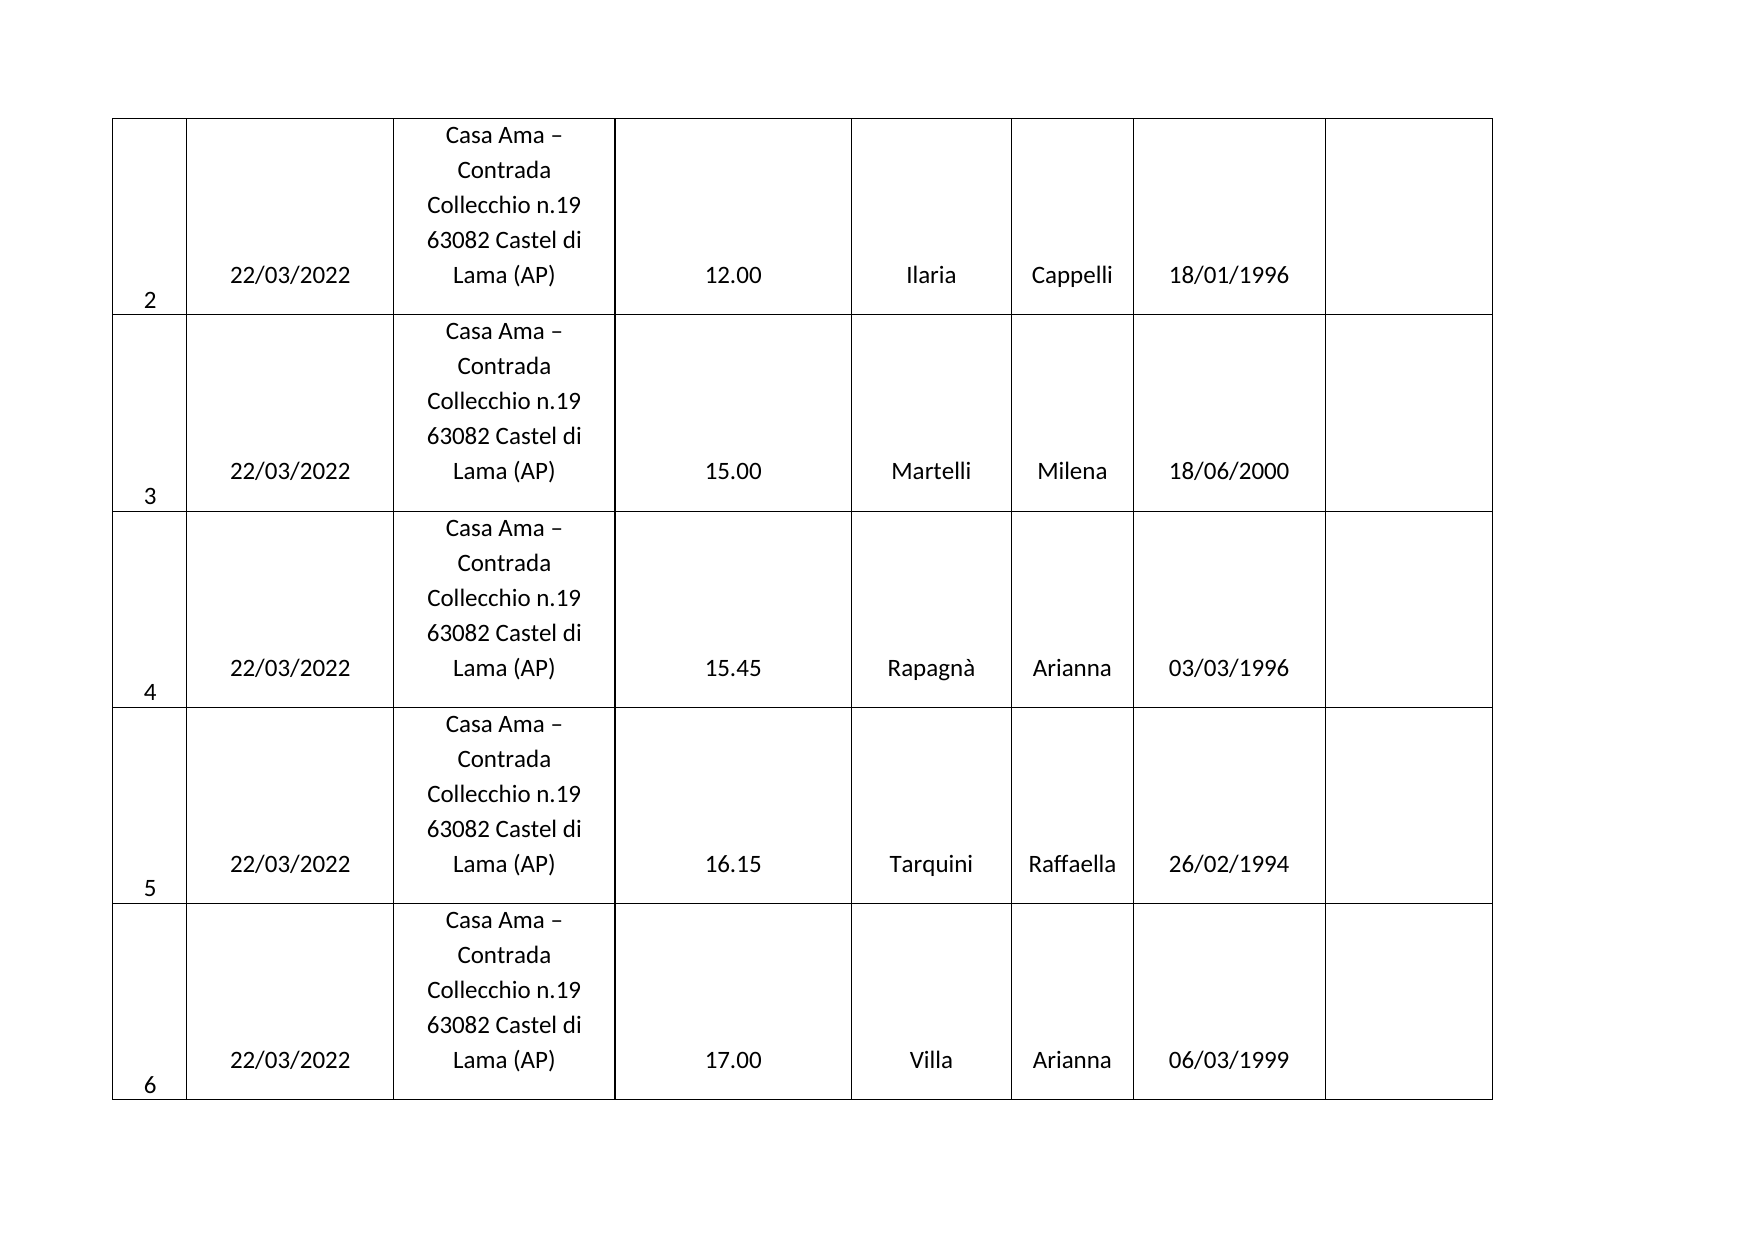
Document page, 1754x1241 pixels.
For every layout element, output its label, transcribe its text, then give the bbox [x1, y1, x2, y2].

table_cell 15.00 [616, 315, 851, 511]
table_cell Villa [852, 904, 1011, 1099]
table_cell 18/01/1996 [1134, 119, 1325, 314]
table_cell 22/03/2022 [187, 119, 393, 314]
table_cell 3 [113, 315, 186, 511]
table_cell Arianna [1012, 512, 1133, 707]
table_cell [1326, 904, 1492, 1099]
table_cell [1326, 119, 1492, 314]
table_cell [1326, 512, 1492, 707]
table_cell Rapagnà [852, 512, 1011, 707]
table_cell 2 [113, 119, 186, 314]
table_cell 22/03/2022 [187, 904, 393, 1099]
table_cell Milena [1012, 315, 1133, 511]
table_cell Raffaella [1012, 708, 1133, 903]
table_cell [394, 708, 614, 903]
table_cell Arianna [1012, 904, 1133, 1099]
table_cell 18/06/2000 [1134, 315, 1325, 511]
table_cell 03/03/1996 [1134, 512, 1325, 707]
table_cell Martelli [852, 315, 1011, 511]
table_cell Cappelli [1012, 119, 1133, 314]
table_cell 26/02/1994 [1134, 708, 1325, 903]
table_cell [1326, 708, 1492, 903]
table_cell Tarquini [852, 708, 1011, 903]
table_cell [394, 119, 614, 314]
table_cell 22/03/2022 [187, 512, 393, 707]
table_cell 06/03/1999 [1134, 904, 1325, 1099]
table_cell 12.00 [616, 119, 851, 314]
table_cell 6 [113, 904, 186, 1099]
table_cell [394, 904, 614, 1099]
table_cell 17.00 [616, 904, 851, 1099]
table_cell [394, 315, 614, 511]
table_cell Ilaria [852, 119, 1011, 314]
table_cell 15.45 [616, 512, 851, 707]
table_cell Casa Ama – Contrada Collecchio n.19 63082 Castel di Lama (AP) [394, 512, 614, 707]
table_cell [1326, 315, 1492, 511]
table_cell 22/03/2022 [187, 708, 393, 903]
table_cell 4 [113, 512, 186, 707]
table_cell 5 [113, 708, 186, 903]
table_cell 22/03/2022 [187, 315, 393, 511]
table_cell 16.15 [616, 708, 851, 903]
